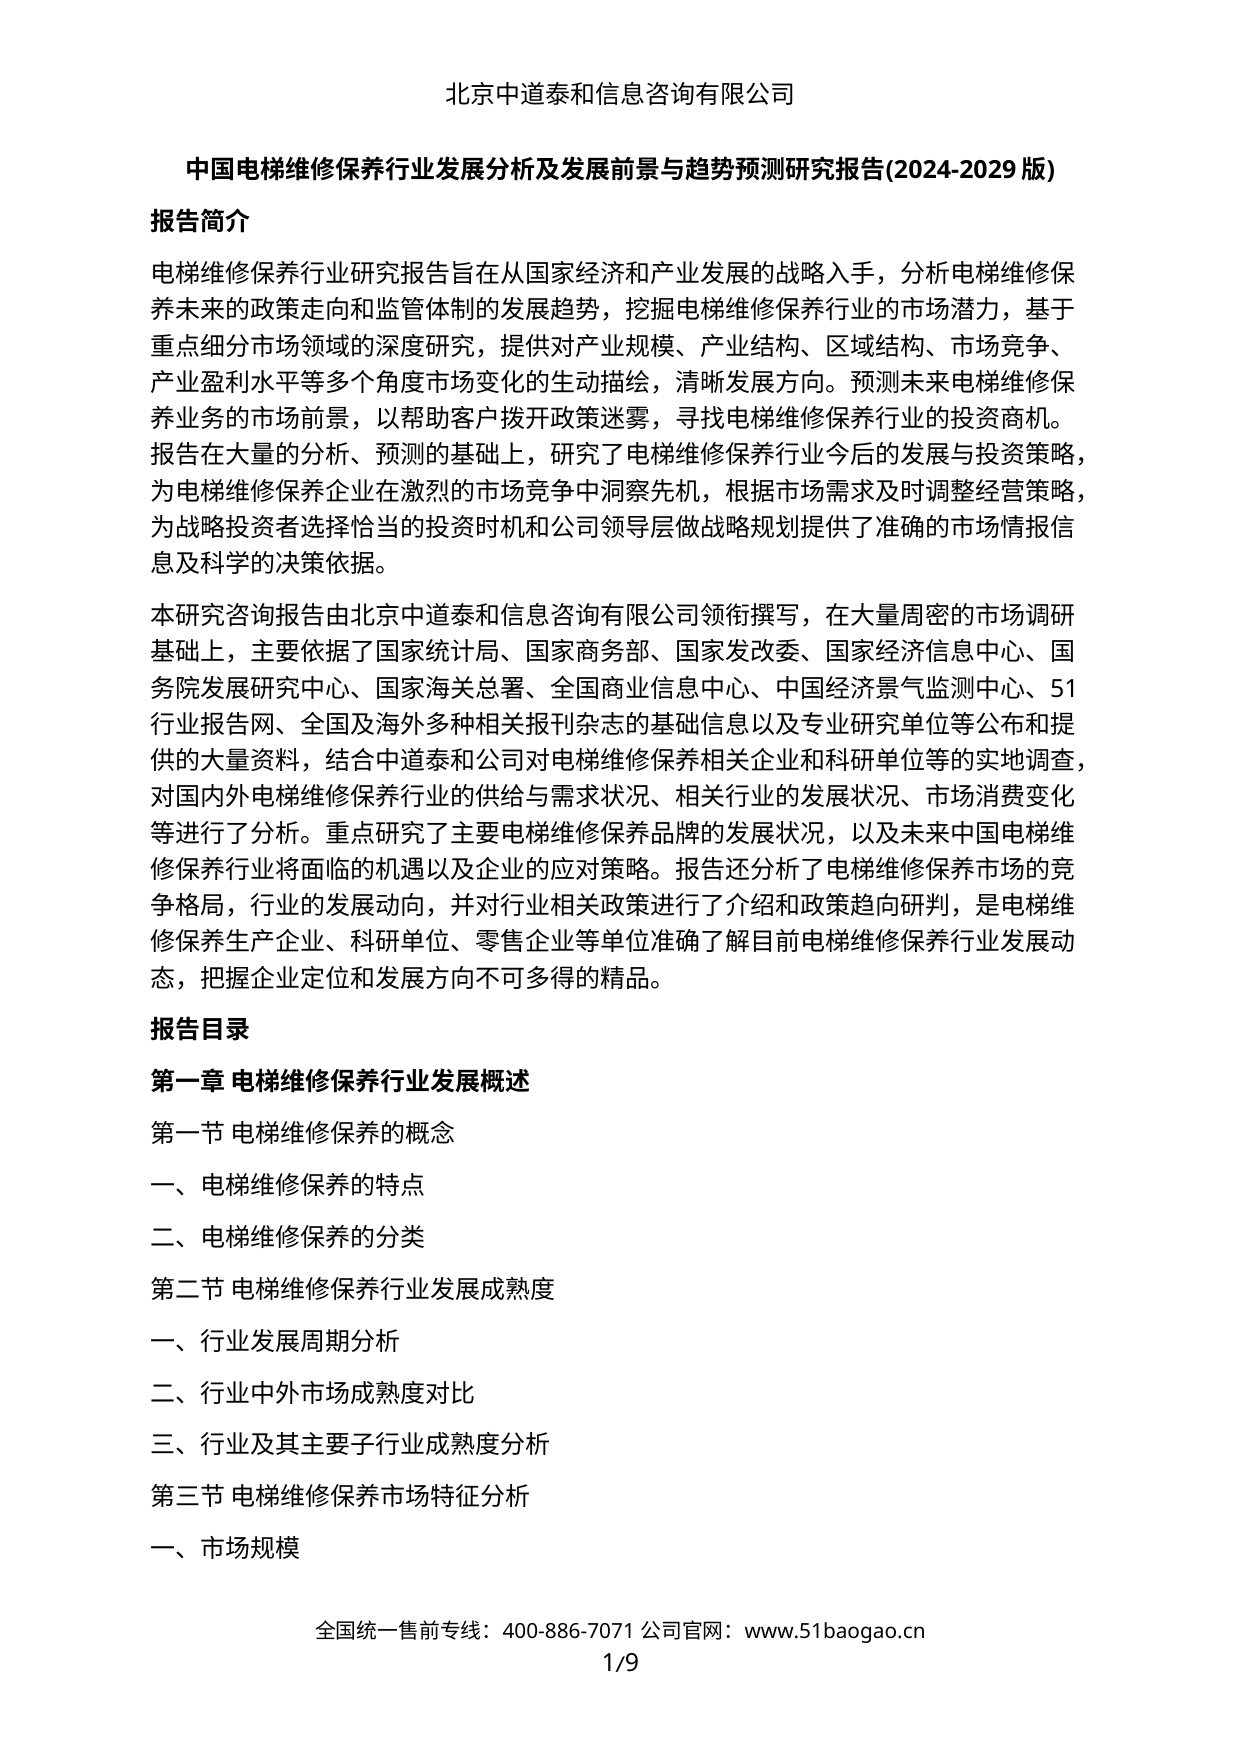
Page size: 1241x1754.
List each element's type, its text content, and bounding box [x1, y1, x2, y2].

text 三、行业及其主要子行业成熟度分析 [150, 1425, 1090, 1461]
text 第二节 电梯维修保养行业发展成熟度 [150, 1269, 1090, 1306]
text 中国电梯维修保养行业发展分析及发展前景与趋势预测研究报告(2024-2029版) [150, 150, 1090, 186]
text 第三节 电梯维修保养市场特征分析 [150, 1477, 1090, 1513]
text 本研究咨询报告由北京中道泰和信息咨询有限公司领衔撰写，在大量周密的市场调研基础上，主要依据了国家统计局、国家商务部、国家发改委、国家经济信息中心、国务院发展研究中心、国家海关总署、全国商业信息中心、中国经济景气监测中心、51行业报告网、全国及海外多种相关报刊杂志的基础信息以及专业研究单位等公布和提供的大量资料，结合中道泰和公司对电梯维修保养相关企业和科研单位等的实地调查，对国内外电梯维修保养行业的供给与需求状况、相关行业的发展状况、市场消费变化等进行了分析。重点研究了主要电梯维修保养品牌的发展状况，以及未来中国电梯维修保养行业将面临的机遇以及企业的应对策略。报告还分析了电梯维修保养市场的竞争格局，行业的发展动向，并对行业相关政策进行了介绍和政策趋向研判，是电梯维修保养生产企业、科研单位、零售企业等单位准确了解目前电梯维修保养行业发展动态，把握企业定位和发展方向不可多得的精品。 [150, 596, 1090, 994]
text 二、电梯维修保养的分类 [150, 1217, 1090, 1254]
text 第一章 电梯维修保养行业发展概述 [150, 1062, 1090, 1098]
text 报告简介 [150, 202, 1090, 238]
text 一、电梯维修保养的特点 [150, 1166, 1090, 1202]
text 一、行业发展周期分析 [150, 1321, 1090, 1357]
text 报告目录 [150, 1010, 1090, 1046]
text 电梯维修保养行业研究报告旨在从国家经济和产业发展的战略入手，分析电梯维修保养未来的政策走向和监管体制的发展趋势，挖掘电梯维修保养行业的市场潜力，基于重点细分市场领域的深度研究，提供对产业规模、产业结构、区域结构、市场竞争、产业盈利水平等多个角度市场变化的生动描绘，清晰发展方向。预测未来电梯维修保养业务的市场前景，以帮助客户拨开政策迷雾，寻找电梯维修保养行业的投资商机。报告在大量的分析、预测的基础上，研究了电梯维修保养行业今后的发展与投资策略，为电梯维修保养企业在激烈的市场竞争中洞察先机，根据市场需求及时调整经营策略，为战略投资者选择恰当的投资时机和公司领导层做战略规划提供了准确的市场情报信息及科学的决策依据。 [150, 254, 1090, 580]
text 一、市场规模 [150, 1529, 1090, 1565]
text 二、行业中外市场成熟度对比 [150, 1373, 1090, 1409]
text 第一节 电梯维修保养的概念 [150, 1114, 1090, 1150]
